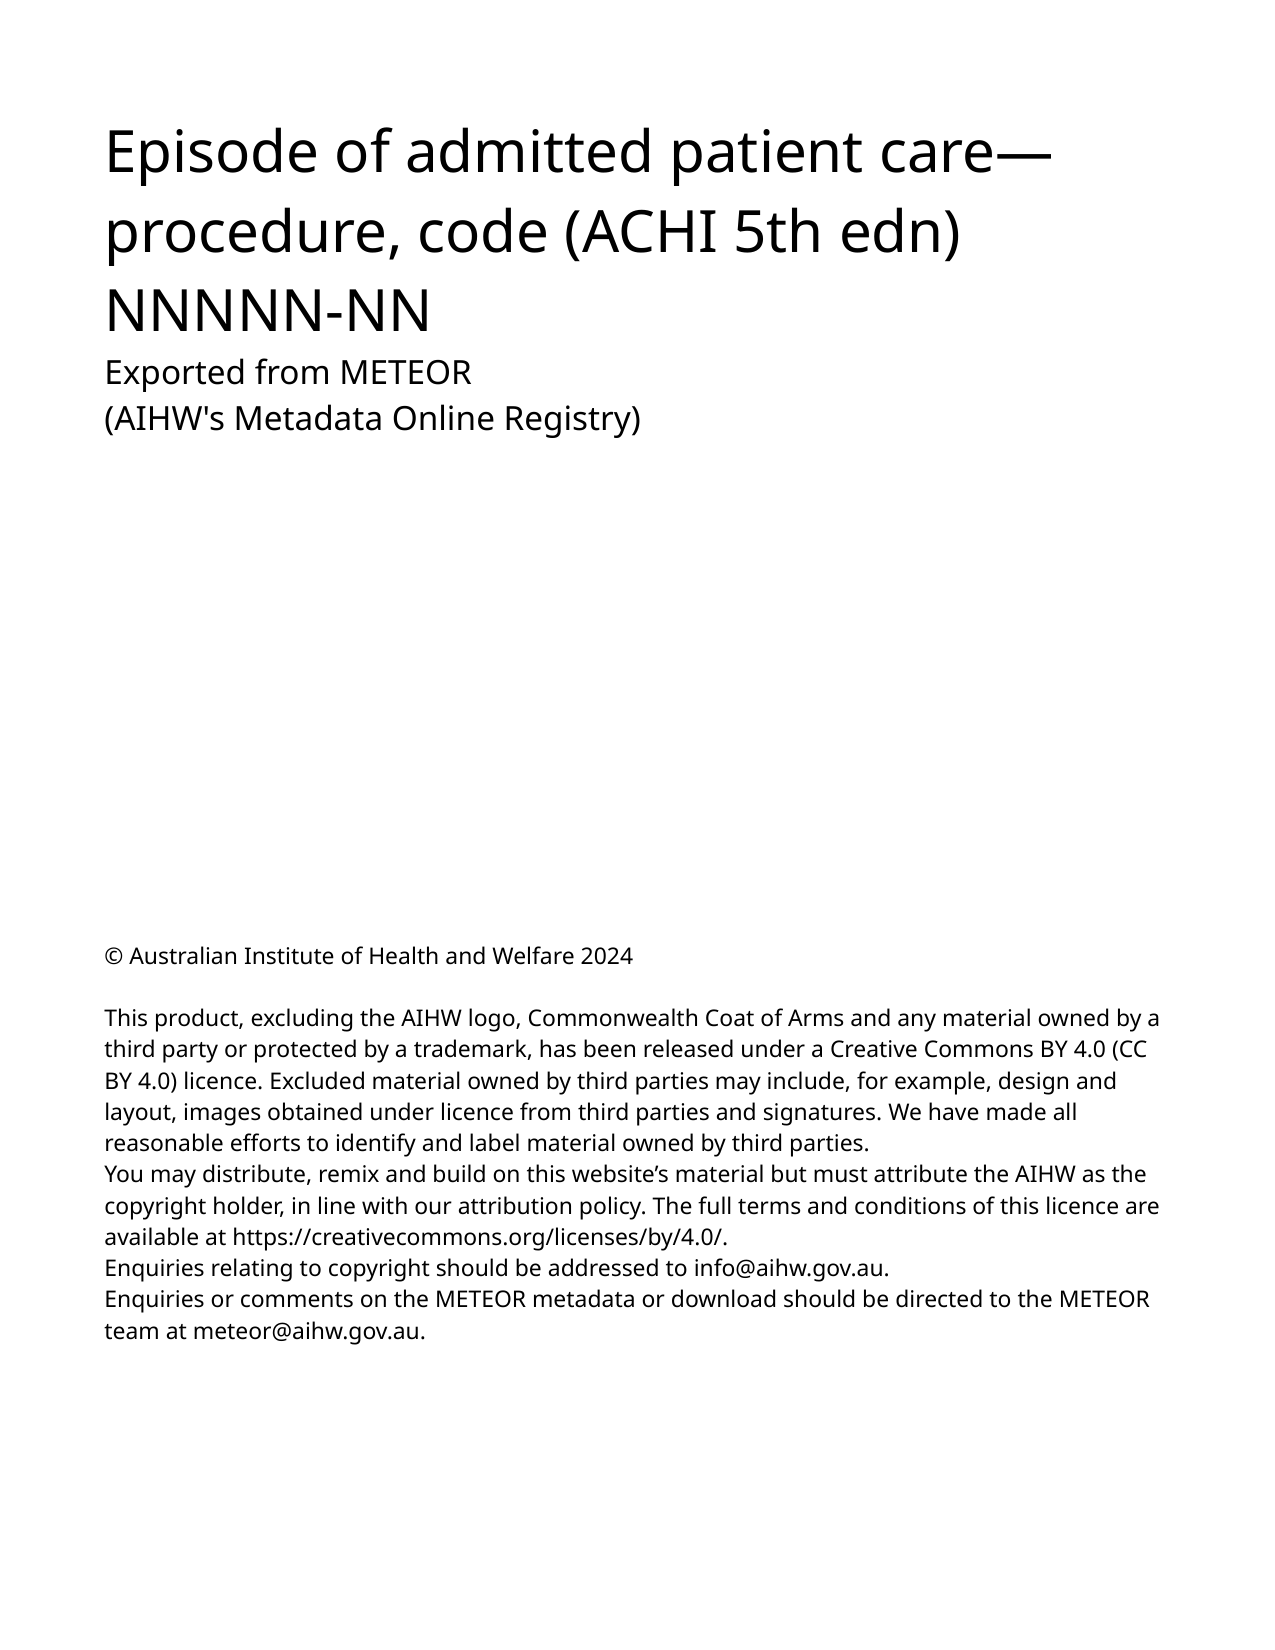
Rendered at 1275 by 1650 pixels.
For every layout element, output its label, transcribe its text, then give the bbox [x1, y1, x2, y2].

subtitle Exported from METEOR [104, 349, 1171, 394]
subtitle (AIHW's Metadata Online Registry) [104, 394, 1171, 440]
title Episode of admitted patient care—procedure, code (ACHI 5th edn) NNNNN-NN [104, 110, 1171, 349]
text Enquiries or comments on the METEOR metadata or download should be directed to the METEOR team at meteor@aihw.gov.au. [104, 1283, 1171, 1346]
text This product, excluding the AIHW logo, Commonwealth Coat of Arms and any material owned by a third party or protected by a trademark, has been released under a Creative Commons BY 4.0 (CC BY 4.0) licence. Excluded material owned by third parties may include, for example, design and layout, images obtained under licence from third parties and signatures. We have made all reasonable efforts to identify and label material owned by third parties. [104, 1002, 1171, 1158]
text © Australian Institute of Health and Welfare 2024 [104, 940, 1171, 971]
text You may distribute, remix and build on this website’s material but must attribute the AIHW as the copyright holder, in line with our attribution policy. The full terms and conditions of this licence are available at https://creativecommons.org/licenses/by/4.0/. [104, 1158, 1171, 1252]
text Enquiries relating to copyright should be addressed to info@aihw.gov.au. [104, 1252, 1171, 1283]
